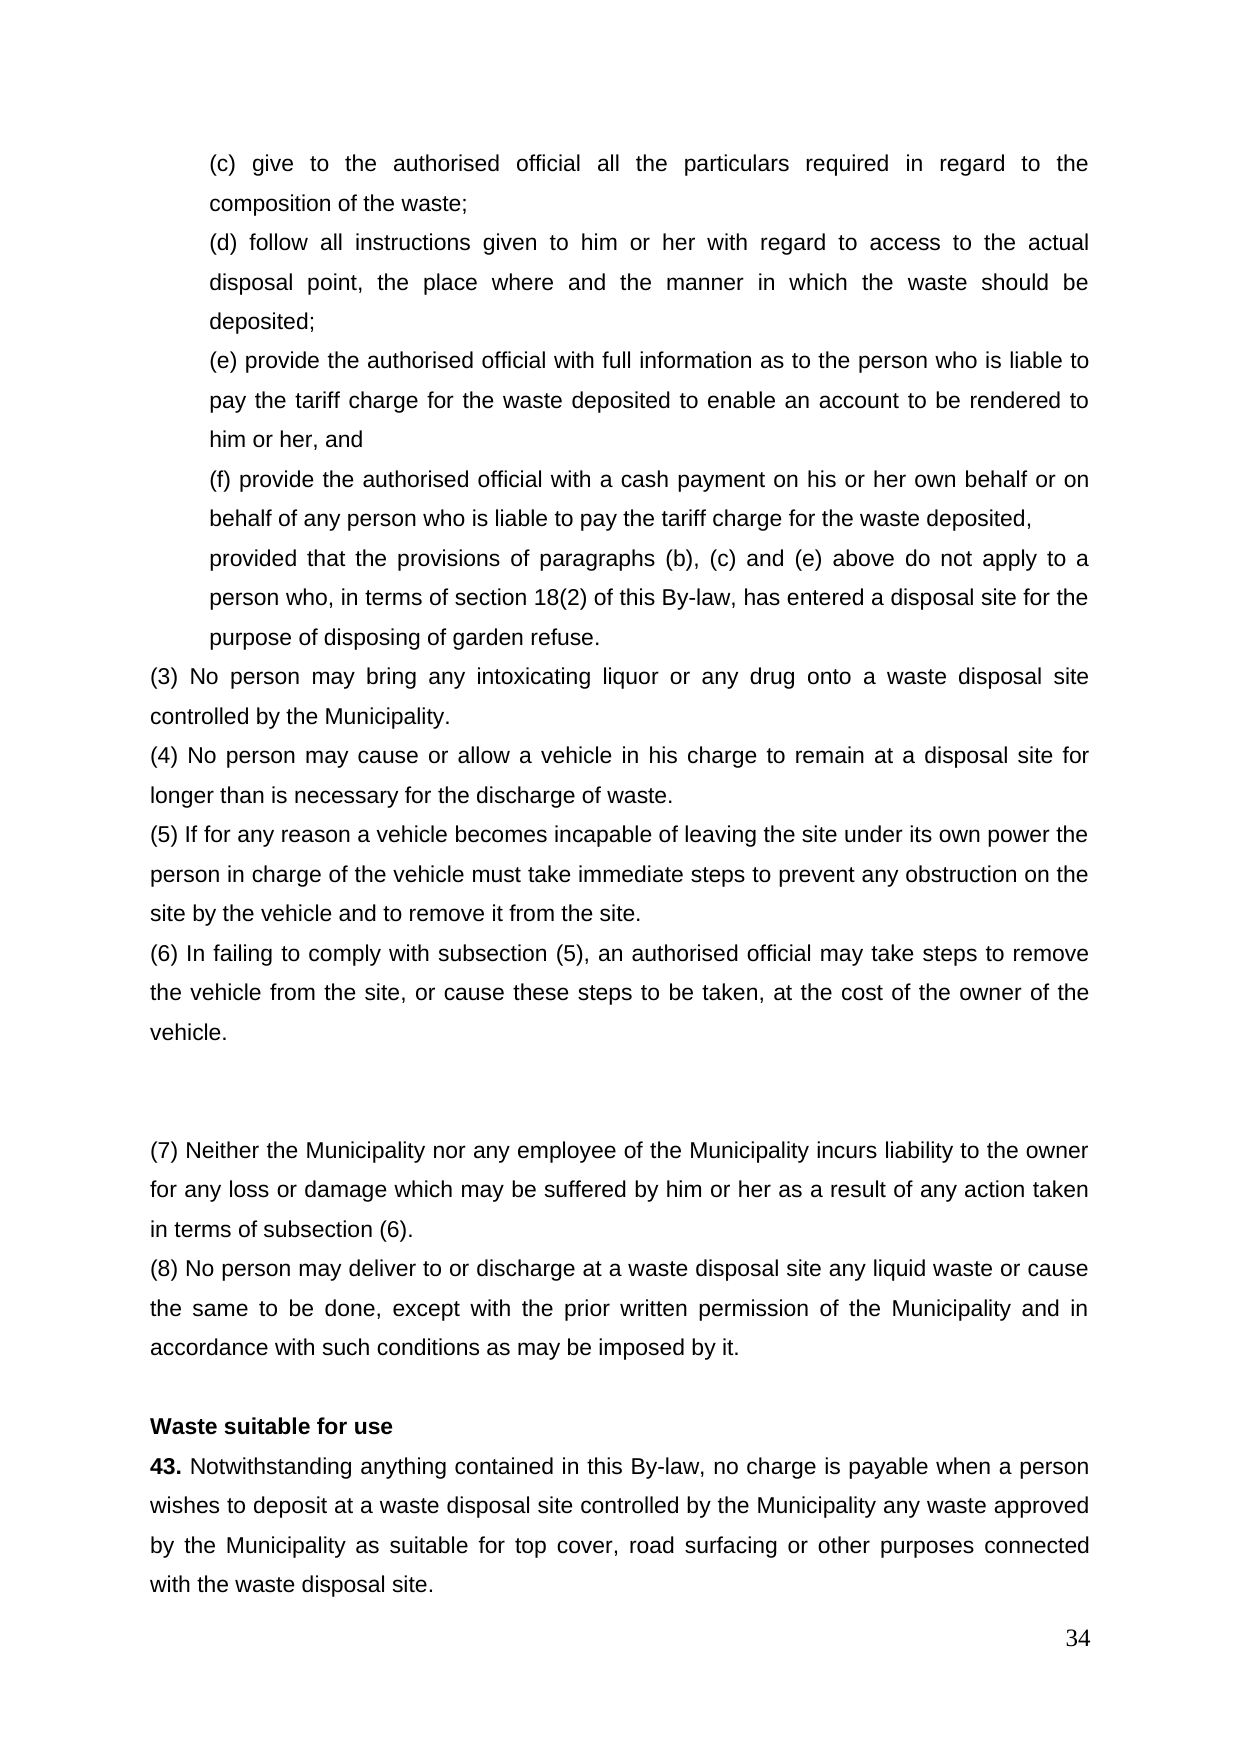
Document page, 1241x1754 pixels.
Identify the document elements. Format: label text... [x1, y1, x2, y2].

text (f) provide the authorised official with a cash payment on his or her own behalf or on behalf of any person who is liable to pay the tariff charge for the waste deposited, [209, 466, 1090, 532]
text (5) If for any reason a vehicle becomes incapable of leaving the site under its own power the person in charge of the vehicle must take immediate steps to prevent any obstruction on the site by the vehicle and to remove it from the site. [150, 821, 1090, 926]
text (3) No person may bring any intoxicating liquor or any drug onto a waste disposal site controlled by the Municipality. [150, 663, 1090, 729]
text (c) give to the authorised official all the particulars required in regard to the composition of the waste; [209, 150, 1090, 216]
text (d) follow all instructions given to him or her with regard to access to the actual disposal point, the place where and the manner in which the waste should be deposited; [209, 229, 1090, 334]
text provided that the provisions of paragraphs (b), (c) and (e) above do not apply to a person who, in terms of section 18(2) of this By-law, has entered a disposal site for the purpose of disposing of garden refuse. [209, 545, 1090, 650]
text (e) provide the authorised official with full information as to the person who is liable to pay the tariff charge for the waste deposited to enable an account to be rendered to him or her, and [209, 347, 1090, 453]
text (6) In failing to comply with subsection (5), an authorised official may take steps to remove the vehicle from the site, or cause these steps to be taken, at the cost of the owner of the vehicle. [150, 939, 1090, 1045]
text (4) No person may cause or allow a vehicle in his charge to remain at a disposal site for longer than is necessary for the discharge of waste. [150, 742, 1090, 808]
text Waste suitable for use [150, 1413, 1090, 1440]
text (8) No person may deliver to or discharge at a waste disposal site any liquid waste or cause the same to be done, except with the prior written permission of the Municipality and in accordance with such conditions as may be imposed by it. [150, 1255, 1090, 1361]
text (7) Neither the Municipality nor any employee of the Municipality incurs liability to the owner for any loss or damage which may be suffered by him or her as a result of any action taken in terms of subsection (6). [150, 1137, 1090, 1242]
text 43. Notwithstanding anything contained in this By-law, no charge is payable when a person wishes to deposit at a waste disposal site controlled by the Municipality any waste approved by the Municipality as suitable for top cover, road surfacing or other purposes connected with the waste disposal site. [150, 1453, 1090, 1598]
